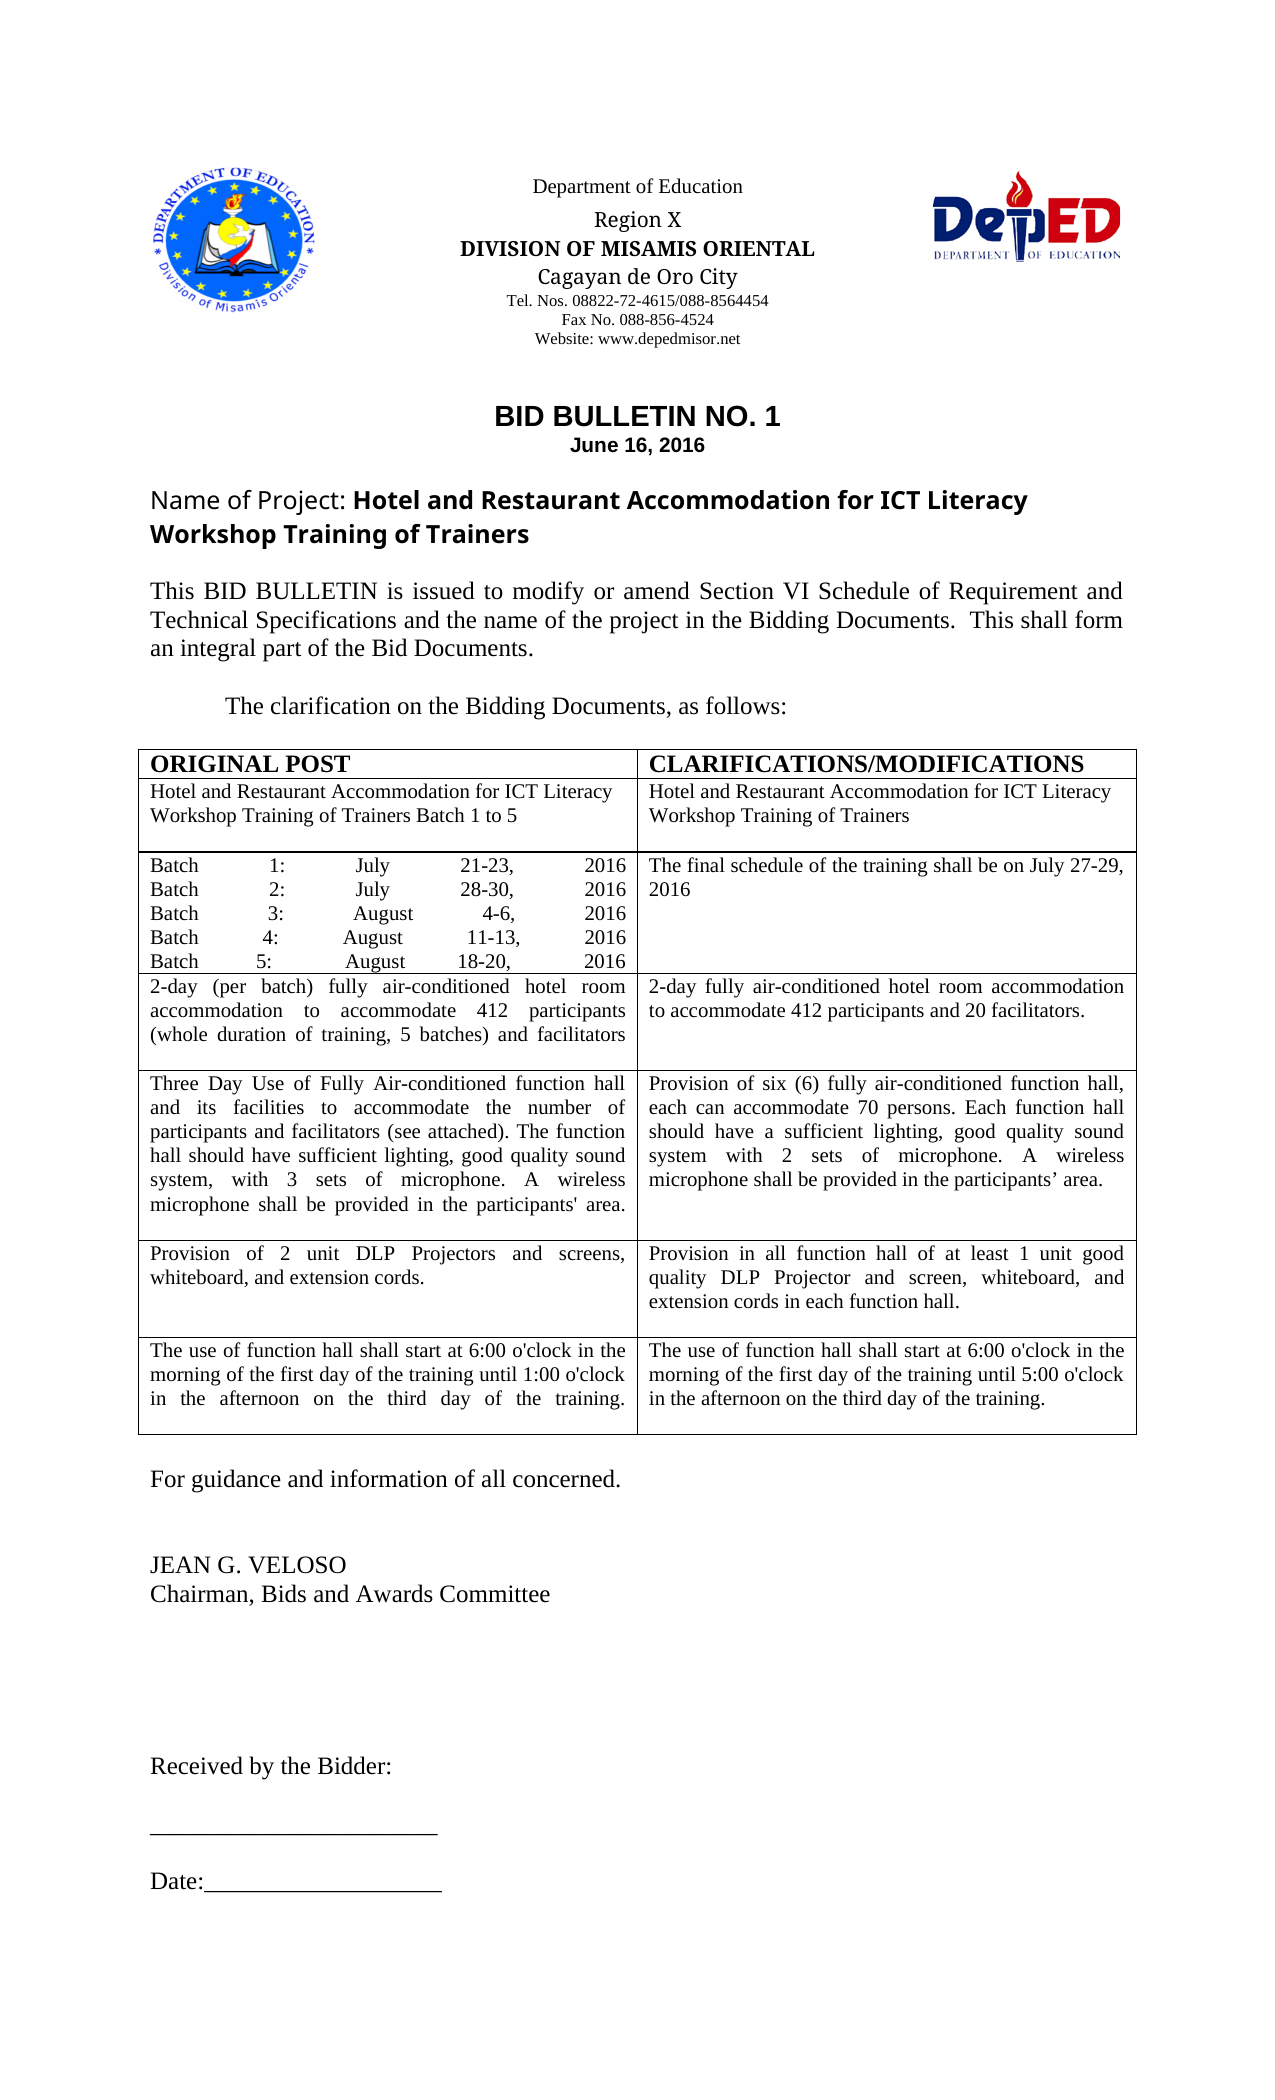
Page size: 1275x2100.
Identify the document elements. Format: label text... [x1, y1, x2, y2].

table_cell Batch 1: July 21-23, 2016 Batch 2: July 28-30, 2016 Batch 3: August 4-6, 2016 Batch 4: August 11-13, 2016 Batch 5: August 18-20, 2016 [139, 853, 637, 973]
table_cell Provision in all function hall of at least 1 unit good quality DLP Projector and screen, whiteboard, and extension cords in each function hall. [638, 1241, 1136, 1337]
picture [932, 198, 1121, 205]
picture [932, 170, 1121, 174]
text The clarification on the Bidding Documents, as follows: [150, 691, 1125, 720]
table_cell The final schedule of the training shall be on July 27-29, 2016 [638, 853, 1136, 973]
text For guidance and information of all concerned. [150, 1464, 1125, 1493]
text Department of Education [316, 174, 1125, 198]
text Website: www.depedmisor.net [150, 329, 1125, 348]
text This BID BULLETIN is issued to modify or amend Section VI Schedule of Requirement and Technical Specifications and the name of the project in the Bidding Documents. This shall form an integral part of the Bid Documents. [150, 576, 1125, 662]
text Date:___________________ [150, 1866, 1125, 1895]
table_cell 2-day fully air-conditioned hotel room accommodation to accommodate 412 participants and 20 facilitators. [638, 974, 1136, 1070]
table_header CLARIFICATIONS/MODIFICATIONS [638, 750, 1136, 778]
table_cell Hotel and Restaurant Accommodation for ICT Literacy Workshop Training of Trainers Batch 1 to 5 [139, 779, 637, 851]
text Fax No. 088-856-4524 [150, 310, 1125, 329]
text Name of Project: Hotel and Restaurant Accommodation for ICT Literacy Workshop Training of Trainers [150, 482, 1125, 550]
text Cagayan de Oro City [316, 262, 1125, 291]
title June 16, 2016 [150, 433, 1125, 457]
text DIVISION OF MISAMIS ORIENTAL [316, 234, 1125, 262]
table_cell Provision of six (6) fully air-conditioned function hall, each can accommodate 70 persons. Each function hall should have a sufficient lighting, good quality sound system with 2 sets of microphone. A wireless microphone shall be provided in the participants’ area. [638, 1071, 1136, 1239]
table_cell 2-day (per batch) fully air-conditioned hotel room accommodation to accommodate 412 participants (whole duration of training, 5 batches) and facilitators [139, 974, 637, 1070]
table_cell The use of function hall shall start at 6:00 o'clock in the morning of the first day of the training until 1:00 o'clock in the afternoon on the third day of the training. [139, 1338, 637, 1434]
text Region X [316, 205, 1125, 234]
text _______________________ [150, 1809, 1125, 1838]
table_header ORIGINAL POST [139, 750, 637, 778]
text JEAN G. VELOSO [150, 1550, 1125, 1579]
table_cell Hotel and Restaurant Accommodation for ICT Literacy Workshop Training of Trainers [638, 779, 1136, 851]
text Chairman, Bids and Awards Committee [150, 1579, 1125, 1608]
text Tel. Nos. 08822-72-4615/088-8564454 [316, 291, 1125, 310]
table_cell Three Day Use of Fully Air-conditioned function hall and its facilities to accommodate the number of participants and facilitators (see attached). The function hall should have sufficient lighting, good quality sound system, with 3 sets of microphone. A wireless microphone shall be provided in the participants' area. [139, 1071, 637, 1239]
title BID BULLETIN NO. 1 [150, 399, 1125, 433]
table_cell The use of function hall shall start at 6:00 o'clock in the morning of the first day of the training until 5:00 o'clock in the afternoon on the third day of the training. [638, 1338, 1136, 1434]
text Received by the Bidder: [150, 1751, 1125, 1780]
table_cell Provision of 2 unit DLP Projectors and screens, whiteboard, and extension cords. [139, 1241, 637, 1337]
